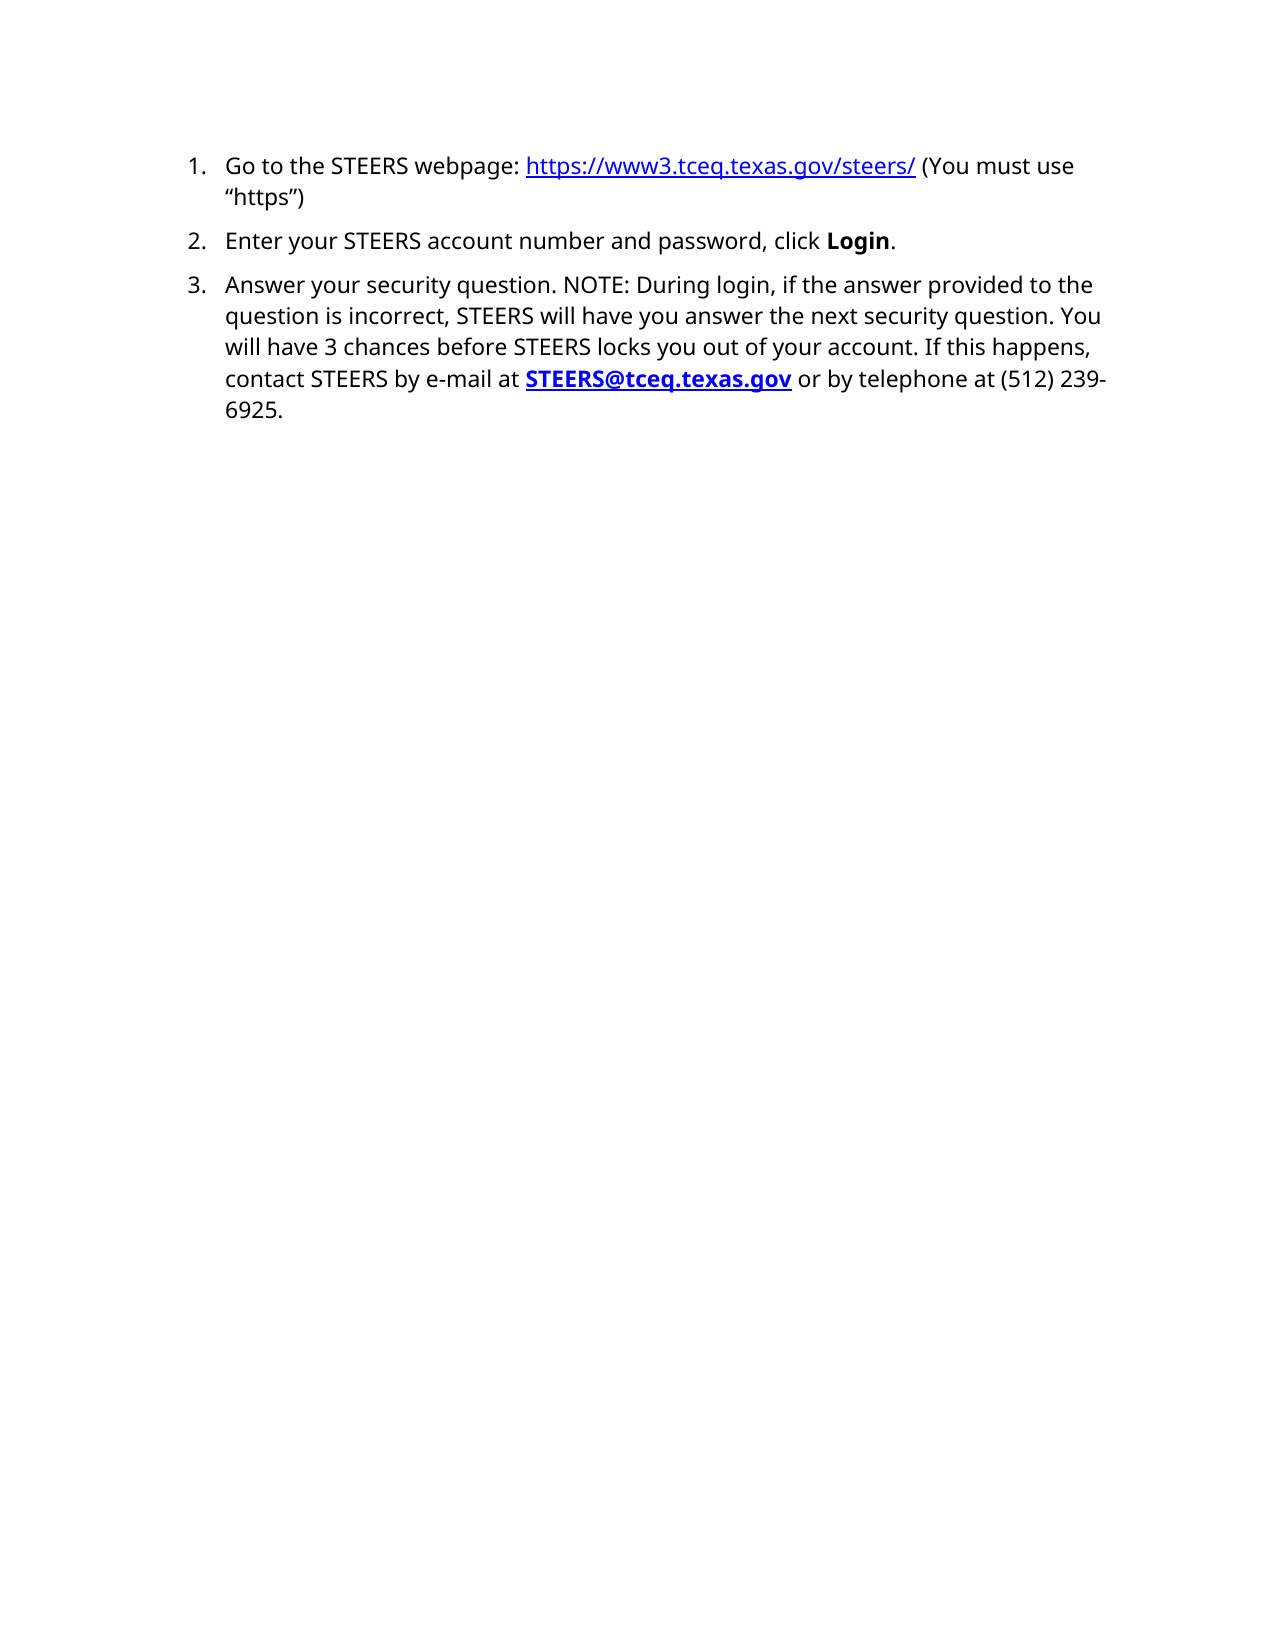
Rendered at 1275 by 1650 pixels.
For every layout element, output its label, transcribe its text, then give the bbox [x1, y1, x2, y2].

list Enter your STEERS account number and password, click Login. [187, 225, 1125, 256]
list Go to the STEERS webpage: https://www3.tceq.texas.gov/steers/ (You must use “https”) [187, 150, 1125, 212]
list Answer your security question. NOTE: During login, if the answer provided to the question is incorrect, STEERS will have you answer the next security question. You will have 3 chances before STEERS locks you out of your account. If this happens, contact STEERS by e-mail at STEERS@tceq.texas.gov or by telephone at (512) 239-6925. [187, 269, 1125, 425]
